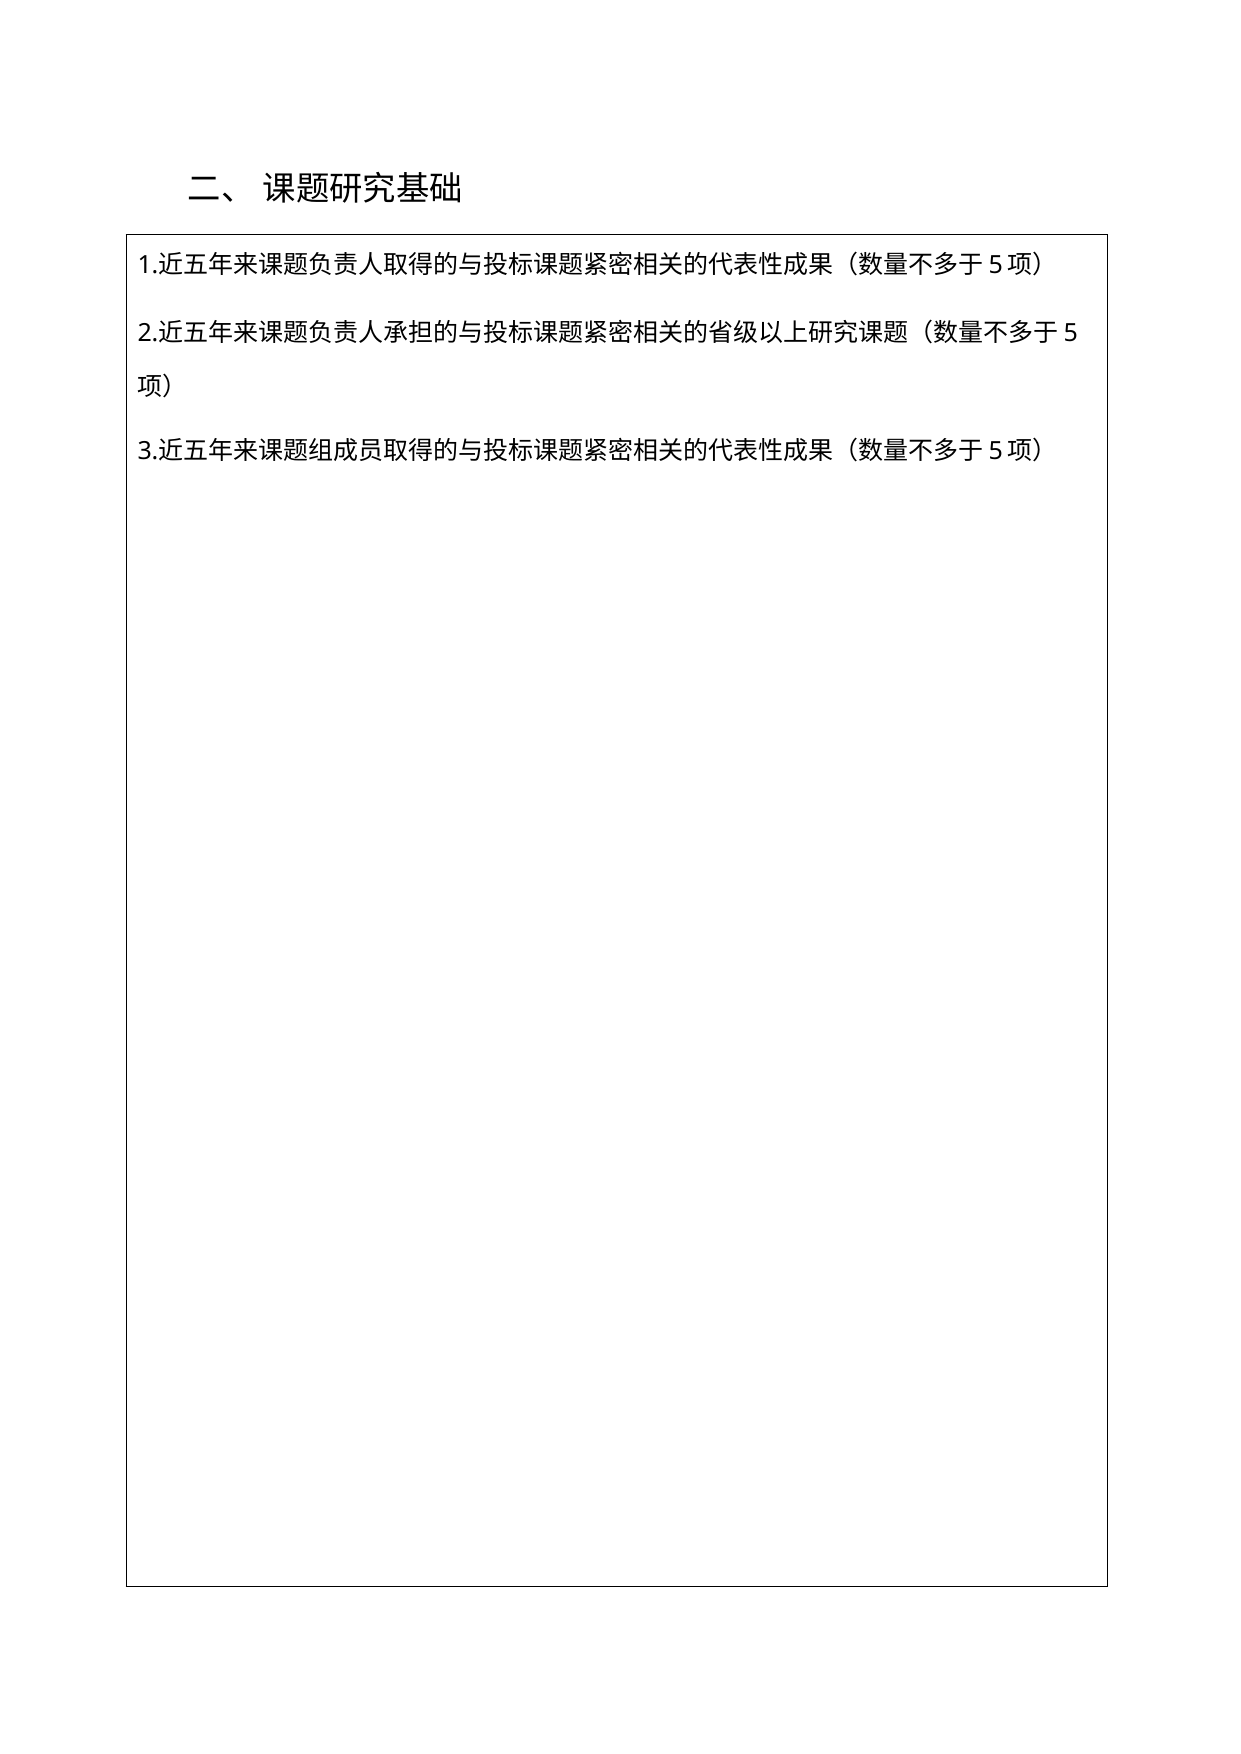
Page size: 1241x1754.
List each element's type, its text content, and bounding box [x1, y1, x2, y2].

list 课题研究基础 [187, 162, 1053, 210]
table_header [127, 235, 1107, 1586]
